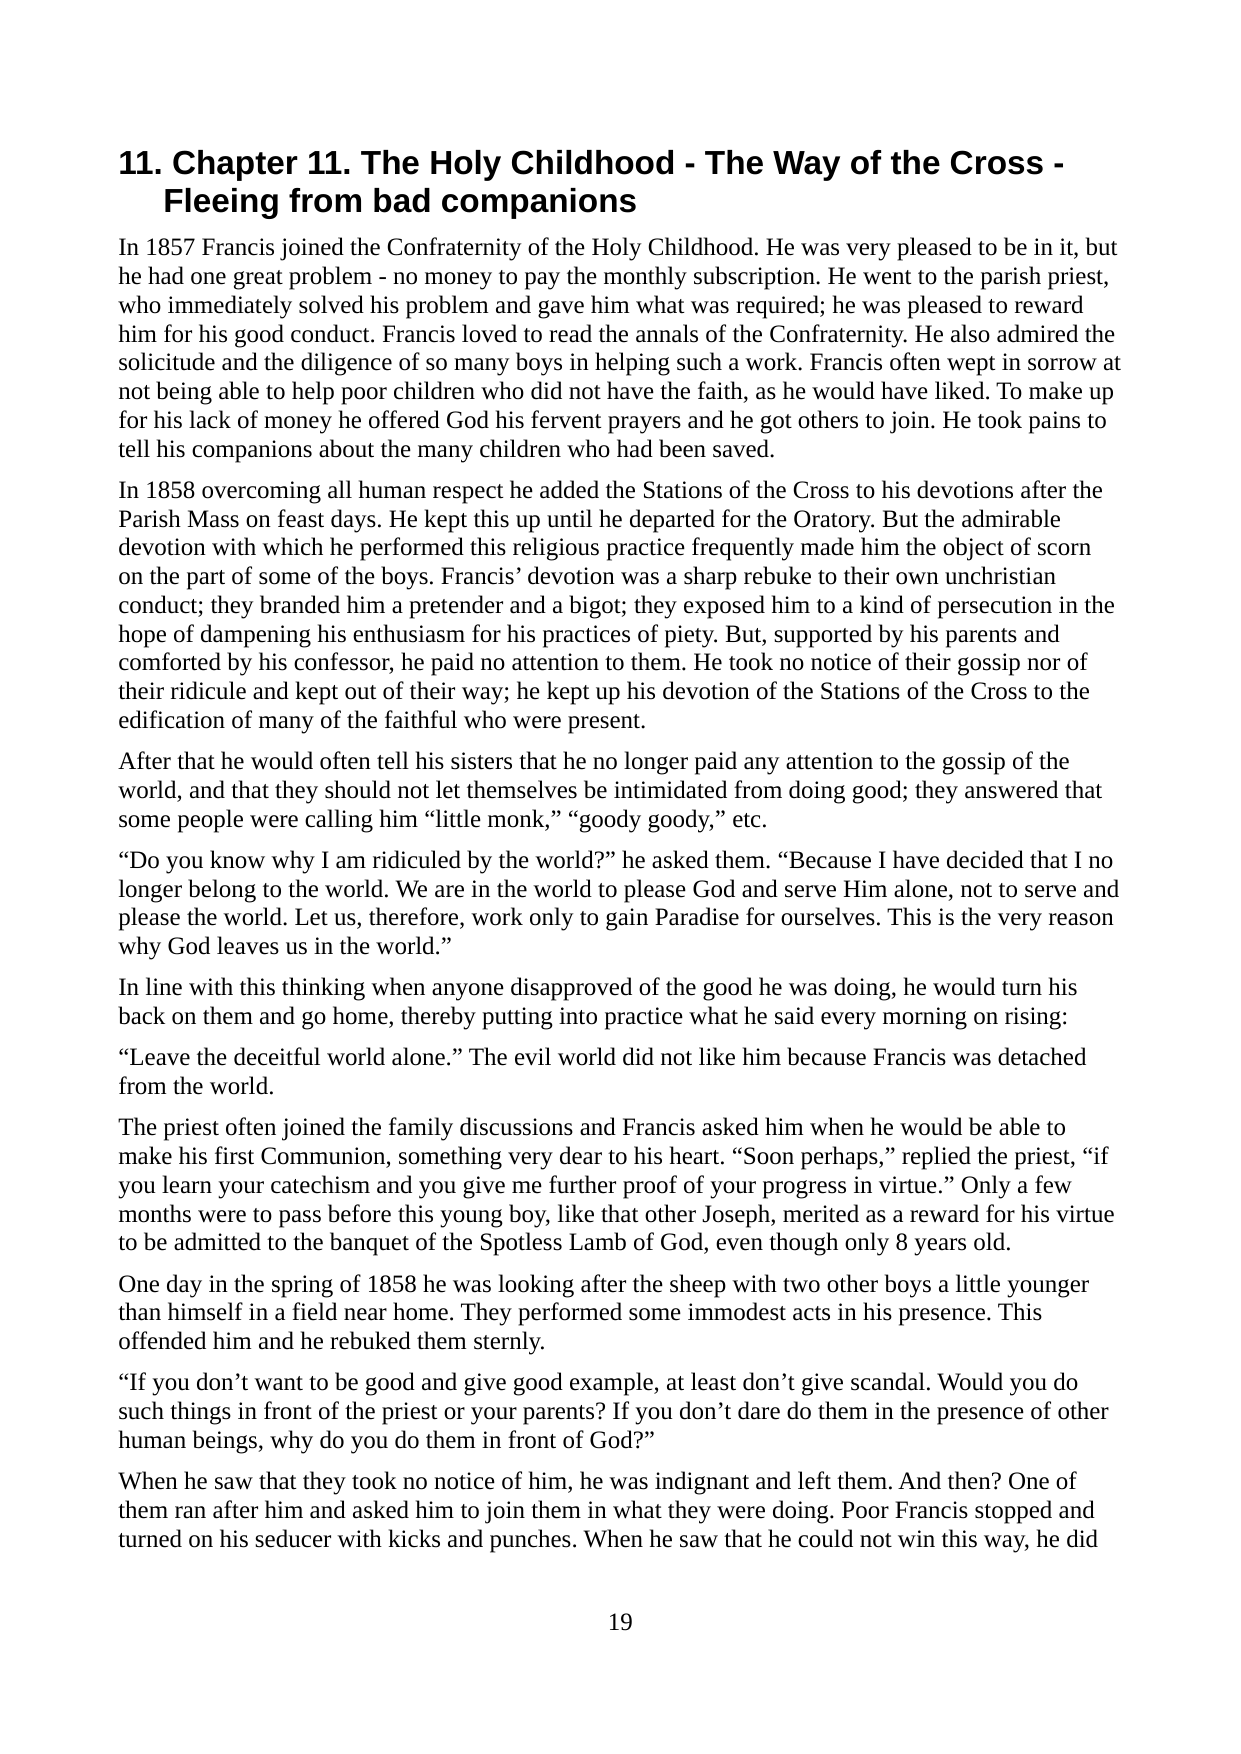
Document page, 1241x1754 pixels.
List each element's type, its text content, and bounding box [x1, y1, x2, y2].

text In 1857 Francis joined the Confraternity of the Holy Childhood. He was very pleased to be in it, but he had one great problem - no money to pay the monthly subscription. He went to the parish priest, who immediately solved his problem and gave him what was required; he was pleased to reward him for his good conduct. Francis loved to read the annals of the Confraternity. He also admired the solicitude and the diligence of so many boys in helping such a work. Francis often wept in sorrow at not being able to help poor children who did not have the faith, as he would have liked. To make up for his lack of money he offered God his fervent prayers and he got others to join. He took pains to tell his companions about the many children who had been saved. [118, 232, 1122, 462]
text In 1858 overcoming all human respect he added the Stations of the Cross to his devotions after the Parish Mass on feast days. He kept this up until he departed for the Oratory. But the admirable devotion with which he performed this religious practice frequently made him the object of scorn on the part of some of the boys. Francis’ devotion was a sharp rebuke to their own unchristian conduct; they branded him a pretender and a bigot; they exposed him to a kind of persecution in the hope of dampening his enthusiasm for his practices of piety. But, supported by his parents and comforted by his confessor, he paid no attention to them. He took no notice of their gossip nor of their ridicule and kept out of their way; he kept up his devotion of the Stations of the Cross to the edification of many of the faithful who were present. [118, 475, 1122, 734]
text One day in the spring of 1858 he was looking after the sheep with two other boys a little younger than himself in a field near home. They performed some immodest acts in his presence. This offended him and he rebuked them sternly. [118, 1269, 1122, 1355]
text The priest often joined the family discussions and Francis asked him when he would be able to make his first Communion, something very dear to his heart. “Soon perhaps,” replied the priest, “if you learn your catechism and you give me further proof of your progress in virtue.” Only a few months were to pass before this young boy, like that other Joseph, merited as a reward for his virtue to be admitted to the banquet of the Spotless Lamb of God, even though only 8 years old. [118, 1112, 1122, 1256]
text After that he would often tell his sisters that he no longer paid any attention to the gossip of the world, and that they should not let themselves be intimidated from doing good; they answered that some people were calling him “little monk,” “goody goody,” etc. [118, 746, 1122, 832]
text “Do you know why I am ridiculed by the world?” he asked them. “Because I have decided that I no longer belong to the world. We are in the world to please God and serve Him alone, not to serve and please the world. Let us, therefore, work only to gain Paradise for ourselves. This is the very reason why God leaves us in the world.” [118, 845, 1122, 960]
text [118, 1466, 1122, 1552]
text “If you don’t want to be good and give good example, at least don’t give scandal. Would you do such things in front of the priest or your parents? If you don’t dare do them in the presence of other human beings, why do you do them in front of God?” [118, 1367, 1122, 1454]
subtitle Chapter 11. The Holy Childhood - The Way of the Cross - Fleeing from bad companions [118, 143, 1122, 220]
text “Leave the deceitful world alone.” The evil world did not like him because Francis was detached from the world. [118, 1042, 1122, 1100]
text In line with this thinking when anyone disapproved of the good he was doing, he would turn his back on them and go home, thereby putting into practice what he said every morning on rising: [118, 972, 1122, 1030]
